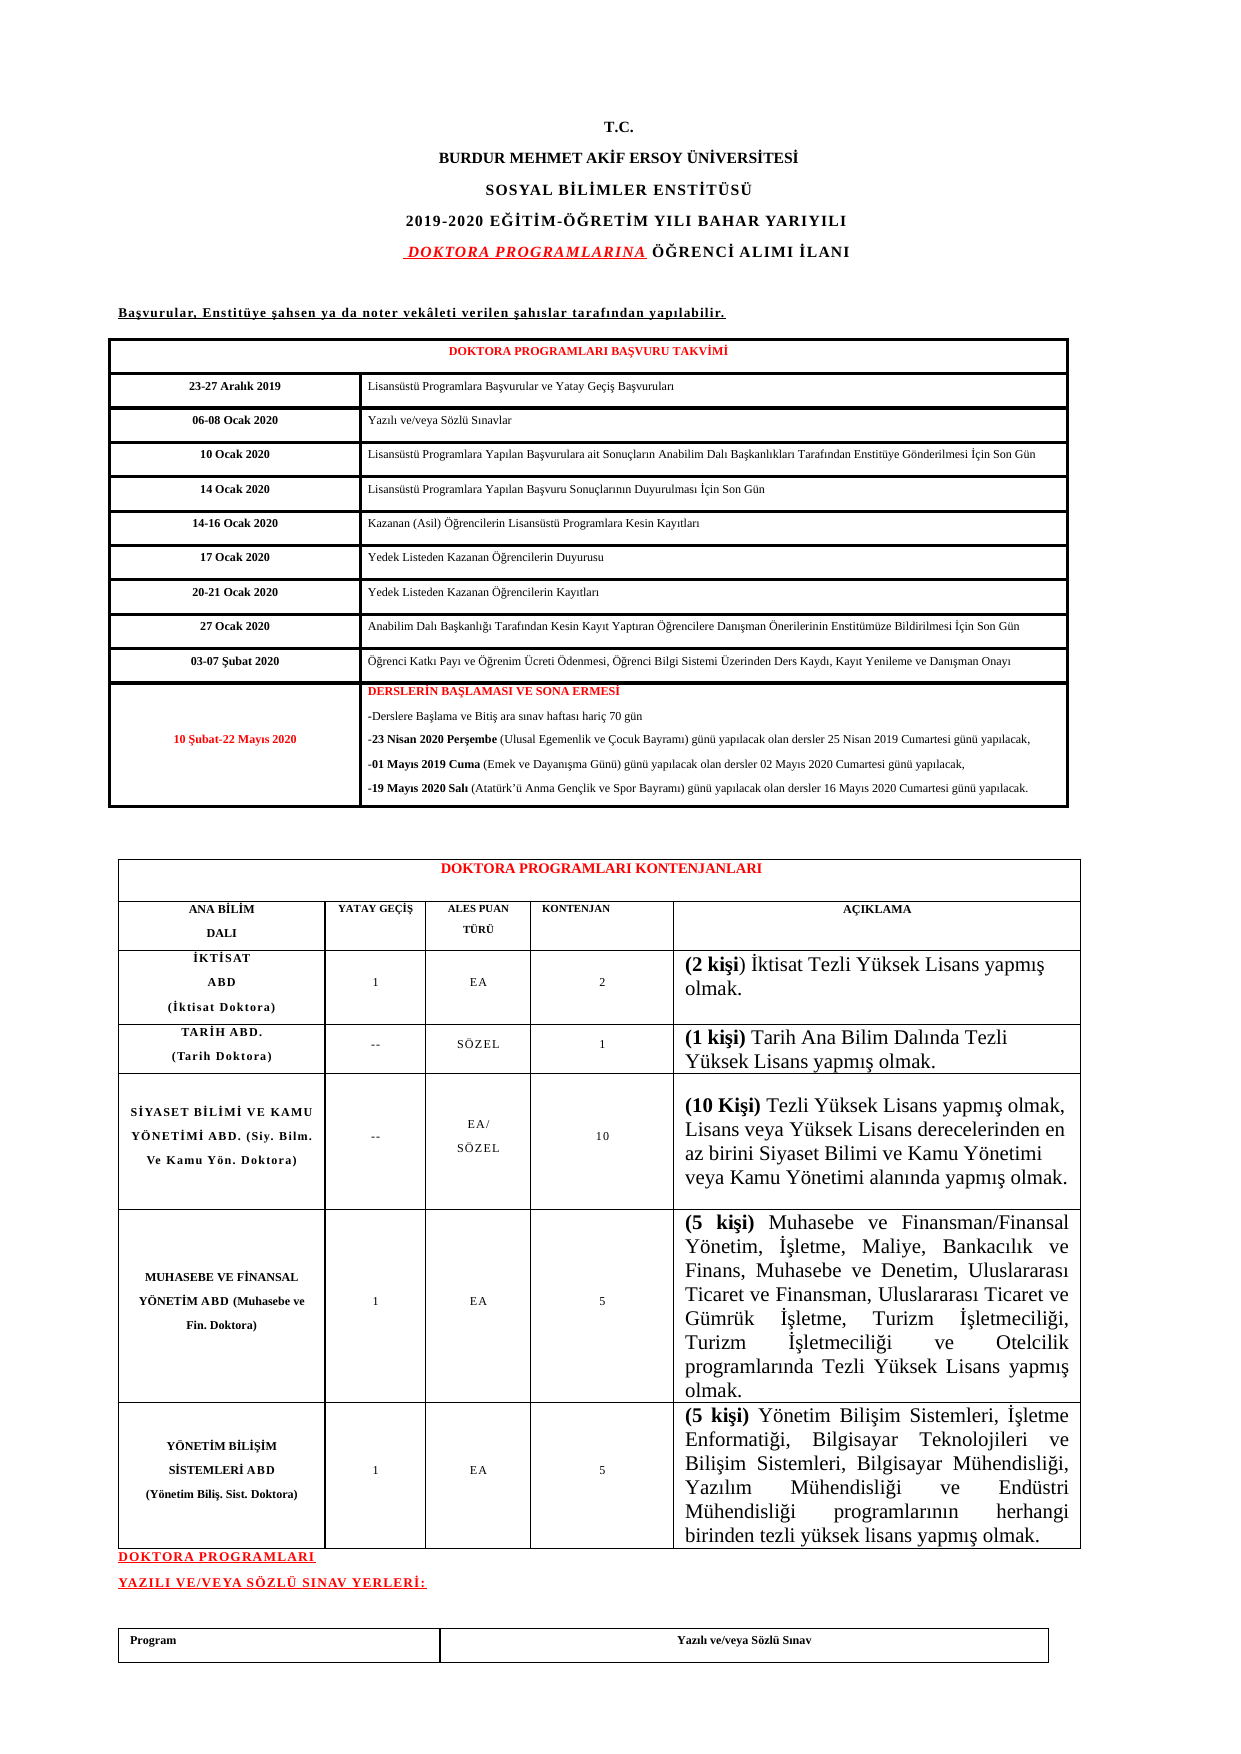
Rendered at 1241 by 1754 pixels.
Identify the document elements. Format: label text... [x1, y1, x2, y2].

text DOKTORA PROGRAMLARI [118, 1548, 1134, 1575]
table_cell YATAY GEÇİŞ [326, 902, 425, 950]
table_cell Yedek Listeden Kazanan Öğrencilerin Kayıtları [362, 581, 1066, 613]
table_cell 10 Şubat-22 Mayıs 2020 [111, 685, 359, 805]
table_cell Lisansüstü Programlara Yapılan Başvuru Sonuçlarının Duyurulması İçin Son Gün [362, 478, 1066, 509]
table_header DOKTORA PROGRAMLARI KONTENJANLARI [119, 860, 1080, 901]
table_cell (2 kişi) İktisat Tezli Yüksek Lisans yapmış olmak. [674, 951, 1080, 1024]
table_cell 1 [326, 1403, 425, 1547]
table_cell KONTENJAN [531, 902, 673, 950]
table_cell ANA BİLİM DALI [119, 902, 324, 950]
text SOSYAL BİLİMLER ENSTİTÜSÜ [103, 180, 1134, 212]
table_cell 5 [531, 1403, 673, 1547]
subtitle BURDUR MEHMET AKİF ERSOY ÜNİVERSİTESİ [103, 149, 1134, 180]
table_cell ALES PUAN TÜRÜ [426, 902, 530, 950]
table_cell TARİH ABD. (Tarih Doktora) [119, 1025, 324, 1073]
table_cell -- [326, 1025, 425, 1073]
table_cell Anabilim Dalı Başkanlığı Tarafından Kesin Kayıt Yaptıran Öğrencilere Danışman Önerilerinin Enstitümüze Bildirilmesi İçin Son Gün [362, 616, 1066, 647]
table_cell Öğrenci Katkı Payı ve Öğrenim Ücreti Ödenmesi, Öğrenci Bilgi Sistemi Üzerinden Ders Kaydı, Kayıt Yenileme ve Danışman Onayı [362, 650, 1066, 681]
table_cell 23-27 Aralık 2019 [111, 375, 359, 406]
table_cell YÖNETİM BİLİŞİM SİSTEMLERİ ABD (Yönetim Biliş. Sist. Doktora) [119, 1403, 324, 1547]
table_cell 17 Ocak 2020 [111, 547, 359, 578]
table_cell 1 [531, 1025, 673, 1073]
table_cell İKTİSAT ABD (İktisat Doktora) [119, 951, 324, 1024]
table_cell AÇIKLAMA [674, 902, 1080, 950]
table_cell -- [326, 1074, 425, 1208]
table_cell 10 Ocak 2020 [111, 444, 359, 475]
table_cell (5 kişi) Yönetim Bilişim Sistemleri, İşletme Enformatiği, Bilgisayar Teknolojileri ve Bilişim Sistemleri, Bilgisayar Mühendisliği, Yazılım Mühendisliği ve Endüstri Mühendisliği programlarının herhangi birinden tezli yüksek lisans yapmış olmak. [674, 1403, 1080, 1547]
text Başvurular, Enstitüye şahsen ya da noter vekâleti verilen şahıslar tarafından yapılabilir. [118, 305, 1134, 331]
table_cell Lisansüstü Programlara Yapılan Başvurulara ait Sonuçların Anabilim Dalı Başkanlıkları Tarafından Enstitüye Gönderilmesi İçin Son Gün [362, 444, 1066, 475]
table_cell MUHASEBE VE FİNANSAL YÖNETİM ABD (Muhasebe ve Fin. Doktora) [119, 1210, 324, 1402]
table_cell Kazanan (Asil) Öğrencilerin Lisansüstü Programlara Kesin Kayıtları [362, 513, 1066, 544]
table_cell SİYASET BİLİMİ VE KAMU YÖNETİMİ ABD. (Siy. Bilm. Ve Kamu Yön. Doktora) [119, 1074, 324, 1208]
table_cell Yedek Listeden Kazanan Öğrencilerin Duyurusu [362, 547, 1066, 578]
table_cell 14 Ocak 2020 [111, 478, 359, 509]
table_cell 20-21 Ocak 2020 [111, 581, 359, 613]
table_cell EA/ SÖZEL [426, 1074, 530, 1208]
table_cell EA [426, 1403, 530, 1547]
table_cell 2 [531, 951, 673, 1024]
table_cell EA [426, 1210, 530, 1402]
table_cell 1 [326, 951, 425, 1024]
text 2019-2020 EĞİTİM-ÖĞRETİM YILI BAHAR YARIYILI [118, 212, 1134, 243]
table_cell EA [426, 951, 530, 1024]
table_header Yazılı ve/veya Sözlü Sınav [441, 1629, 1048, 1662]
table_cell SÖZEL [426, 1025, 530, 1073]
text DOKTORA PROGRAMLARINA ÖĞRENCİ ALIMI İLANI [118, 243, 1134, 274]
table_cell 10 [531, 1074, 673, 1208]
table_cell 06-08 Ocak 2020 [111, 410, 359, 441]
table_cell (5 kişi) Muhasebe ve Finansman/Finansal Yönetim, İşletme, Maliye, Bankacılık ve Finans, Muhasebe ve Denetim, Uluslararası Ticaret ve Finansman, Uluslararası Ticaret ve Gümrük İşletme, Turizm İşletmeciliği, Turizm İşletmeciliği ve Otelcilik programlarında Tezli Yüksek Lisans yapmış olmak. [674, 1210, 1080, 1402]
table_cell 27 Ocak 2020 [111, 616, 359, 647]
table_cell 5 [531, 1210, 673, 1402]
text YAZILI VE/VEYA SÖZLÜ SINAV YERLERİ: [118, 1575, 1134, 1601]
subtitle T.C. [103, 118, 1134, 149]
table_cell 03-07 Şubat 2020 [111, 650, 359, 681]
table_cell 14-16 Ocak 2020 [111, 513, 359, 544]
table_cell (1 kişi) Tarih Ana Bilim Dalında Tezli Yüksek Lisans yapmış olmak. [674, 1025, 1080, 1073]
table_cell Lisansüstü Programlara Başvurular ve Yatay Geçiş Başvuruları [362, 375, 1066, 406]
table_header Program [119, 1629, 439, 1662]
table_cell Yazılı ve/veya Sözlü Sınavlar [362, 410, 1066, 441]
table_cell 1 [326, 1210, 425, 1402]
table_cell DERSLERİN BAŞLAMASI VE SONA ERMESİ -Derslere Başlama ve Bitiş ara sınav haftası hariç 70 gün -23 Nisan 2020 Perşembe (Ulusal Egemenlik ve Çocuk Bayramı) günü yapılacak olan dersler 25 Nisan 2019 Cumartesi günü yapılacak, -01 Mayıs 2019 Cuma (Emek ve Dayanışma Günü) günü yapılacak olan dersler 02 Mayıs 2020 Cumartesi günü yapılacak, -19 Mayıs 2020 Salı (Atatürk’ü Anma Gençlik ve Spor Bayramı) günü yapılacak olan dersler 16 Mayıs 2020 Cumartesi günü yapılacak. [362, 685, 1066, 805]
table_header DOKTORA PROGRAMLARI BAŞVURU TAKVİMİ [111, 341, 1066, 372]
table_cell (10 Kişi) Tezli Yüksek Lisans yapmış olmak, Lisans veya Yüksek Lisans derecelerinden en az birini Siyaset Bilimi ve Kamu Yönetimi veya Kamu Yönetimi alanında yapmış olmak. [674, 1074, 1080, 1208]
